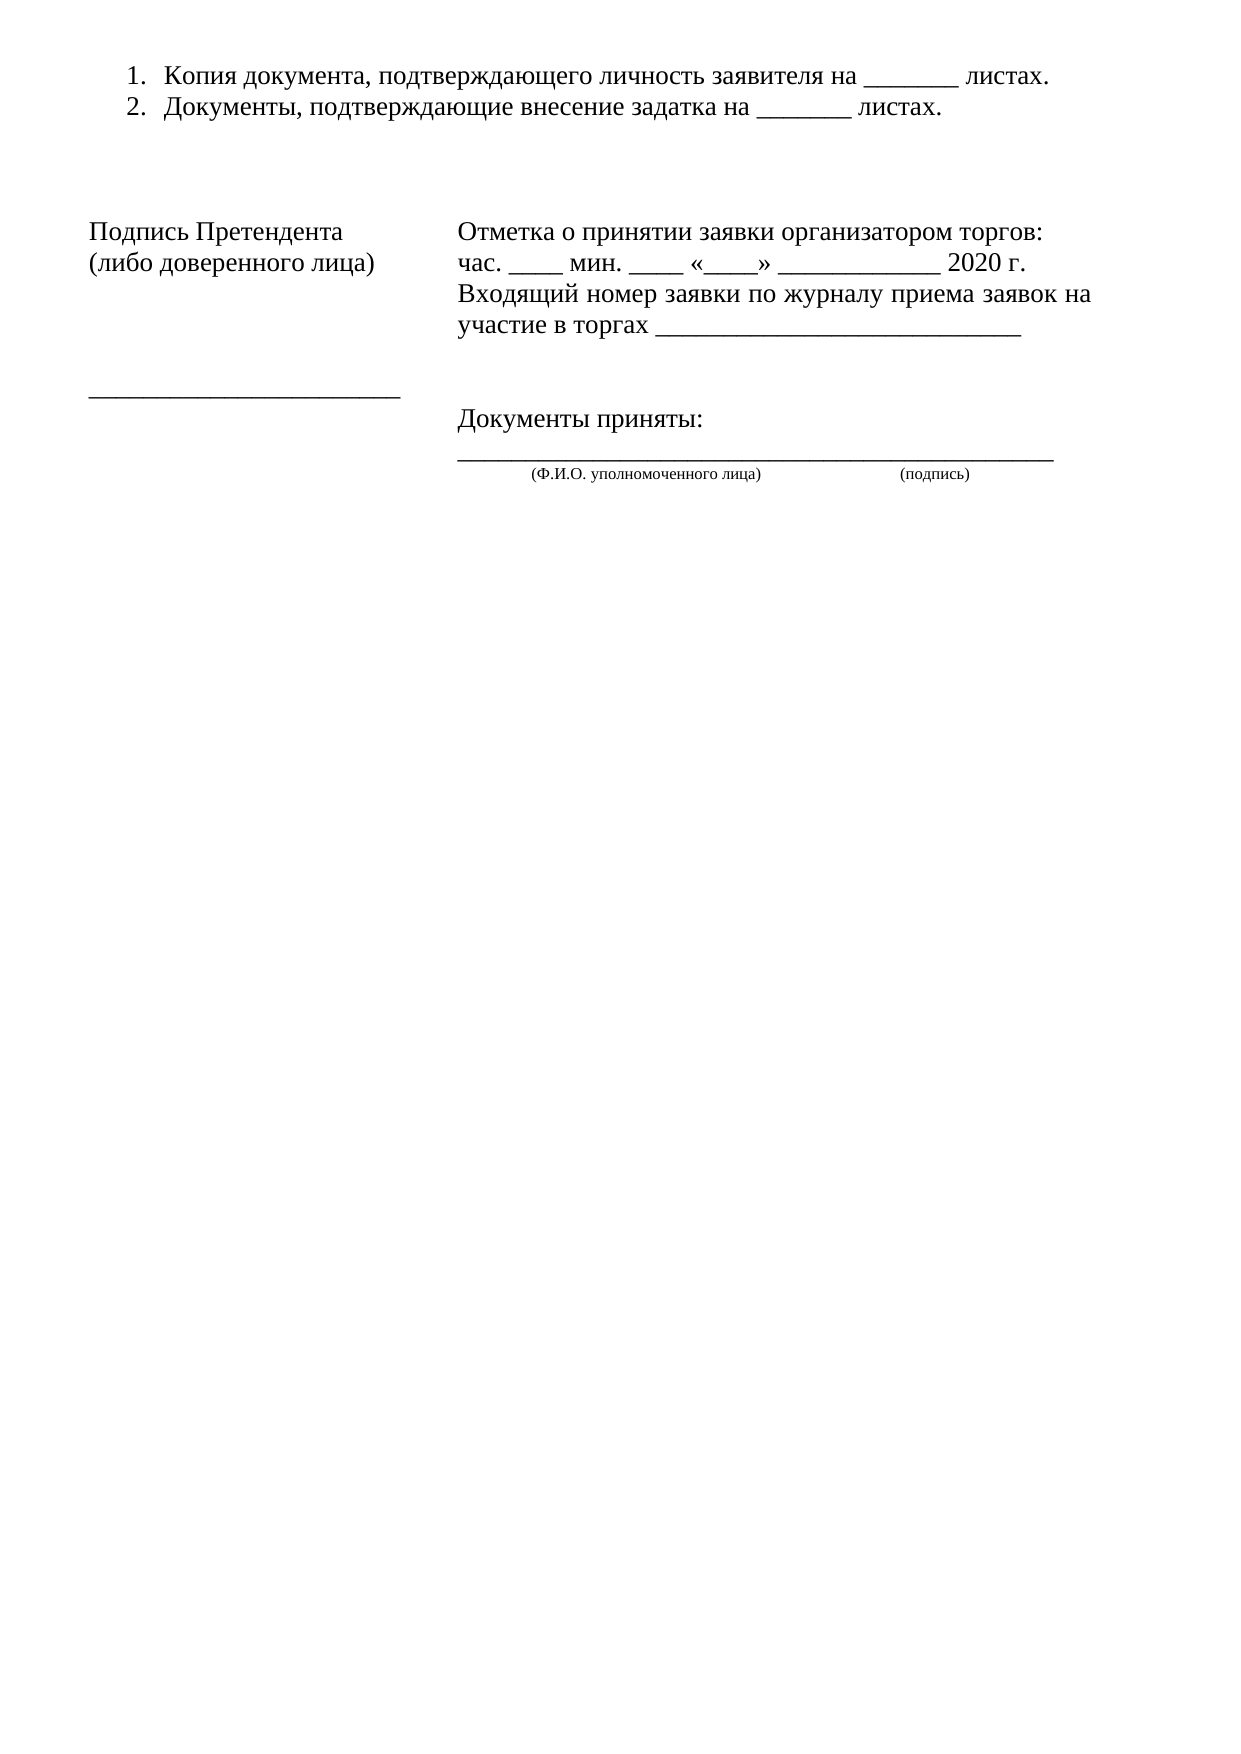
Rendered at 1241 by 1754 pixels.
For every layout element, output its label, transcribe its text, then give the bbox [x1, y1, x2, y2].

list Документы, подтверждающие внесение задатка на _______ листах. [126, 90, 1092, 121]
list Копия документа, подтверждающего личность заявителя на _______ листах. [126, 59, 1092, 90]
text ____________________________________________ [89, 433, 1092, 464]
text _______________________ [89, 371, 1092, 402]
text (Ф.И.О. уполномоченного лица) (подпись) [89, 464, 1092, 483]
text Документы приняты: [89, 402, 1092, 433]
text Подпись Претендента Отметка о принятии заявки организатором торгов: [89, 215, 1092, 246]
text (либо доверенного лица) час. ____ мин. ____ «____» ____________ 2020 г. [89, 246, 1092, 277]
text Входящий номер заявки по журналу приема заявок на участие в торгах ___________________________ [457, 277, 1092, 339]
